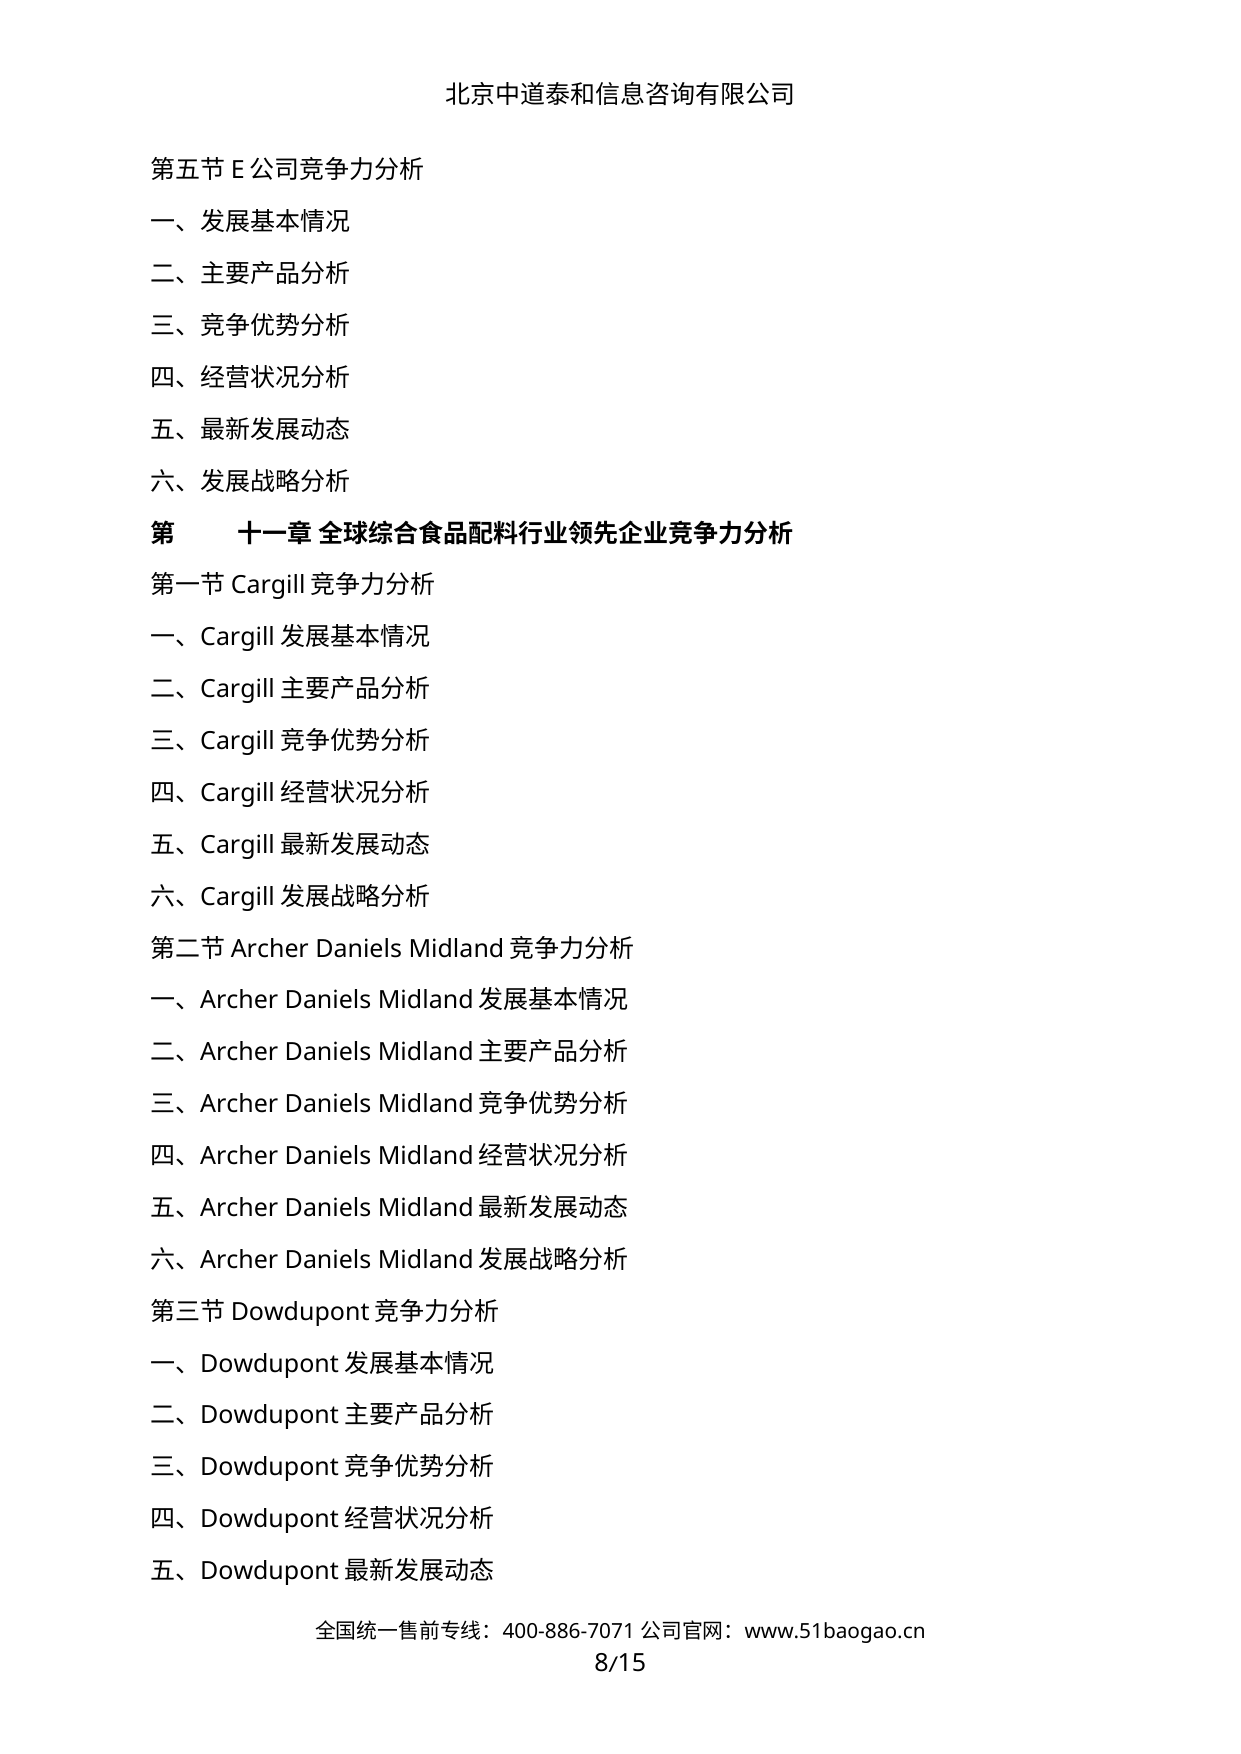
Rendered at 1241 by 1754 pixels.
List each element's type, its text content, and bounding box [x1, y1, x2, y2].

text 三、Dowdupont竞争优势分析 [150, 1447, 1090, 1483]
text 第一节 Cargill竞争力分析 [150, 565, 1090, 601]
text 六、Cargill发展战略分析 [150, 876, 1090, 912]
text 一、Archer Daniels Midland发展基本情况 [150, 980, 1090, 1016]
text 二、Archer Daniels Midland主要产品分析 [150, 1032, 1090, 1068]
text 四、Dowdupont经营状况分析 [150, 1499, 1090, 1535]
text 二、主要产品分析 [150, 254, 1090, 290]
text 六、发展战略分析 [150, 461, 1090, 497]
text 五、Archer Daniels Midland最新发展动态 [150, 1187, 1090, 1224]
text 第 十一章 全球综合食品配料行业领先企业竞争力分析 [150, 513, 1090, 549]
text 五、Dowdupont最新发展动态 [150, 1551, 1090, 1587]
text 五、Cargill最新发展动态 [150, 824, 1090, 861]
text 二、Cargill主要产品分析 [150, 669, 1090, 705]
text 五、最新发展动态 [150, 409, 1090, 446]
text 三、竞争优势分析 [150, 306, 1090, 342]
text 三、Archer Daniels Midland竞争优势分析 [150, 1084, 1090, 1120]
text 三、Cargill竞争优势分析 [150, 721, 1090, 757]
text 一、Cargill发展基本情况 [150, 617, 1090, 653]
text 第二节 Archer Daniels Midland竞争力分析 [150, 928, 1090, 964]
text 六、Archer Daniels Midland发展战略分析 [150, 1239, 1090, 1276]
text 四、Cargill经营状况分析 [150, 772, 1090, 809]
text 第五节 E公司竞争力分析 [150, 150, 1090, 186]
text 二、Dowdupont主要产品分析 [150, 1395, 1090, 1431]
text 四、经营状况分析 [150, 357, 1090, 394]
text 第三节 Dowdupont竞争力分析 [150, 1291, 1090, 1327]
text 一、发展基本情况 [150, 202, 1090, 238]
text 一、Dowdupont发展基本情况 [150, 1343, 1090, 1379]
text 四、Archer Daniels Midland经营状况分析 [150, 1136, 1090, 1172]
